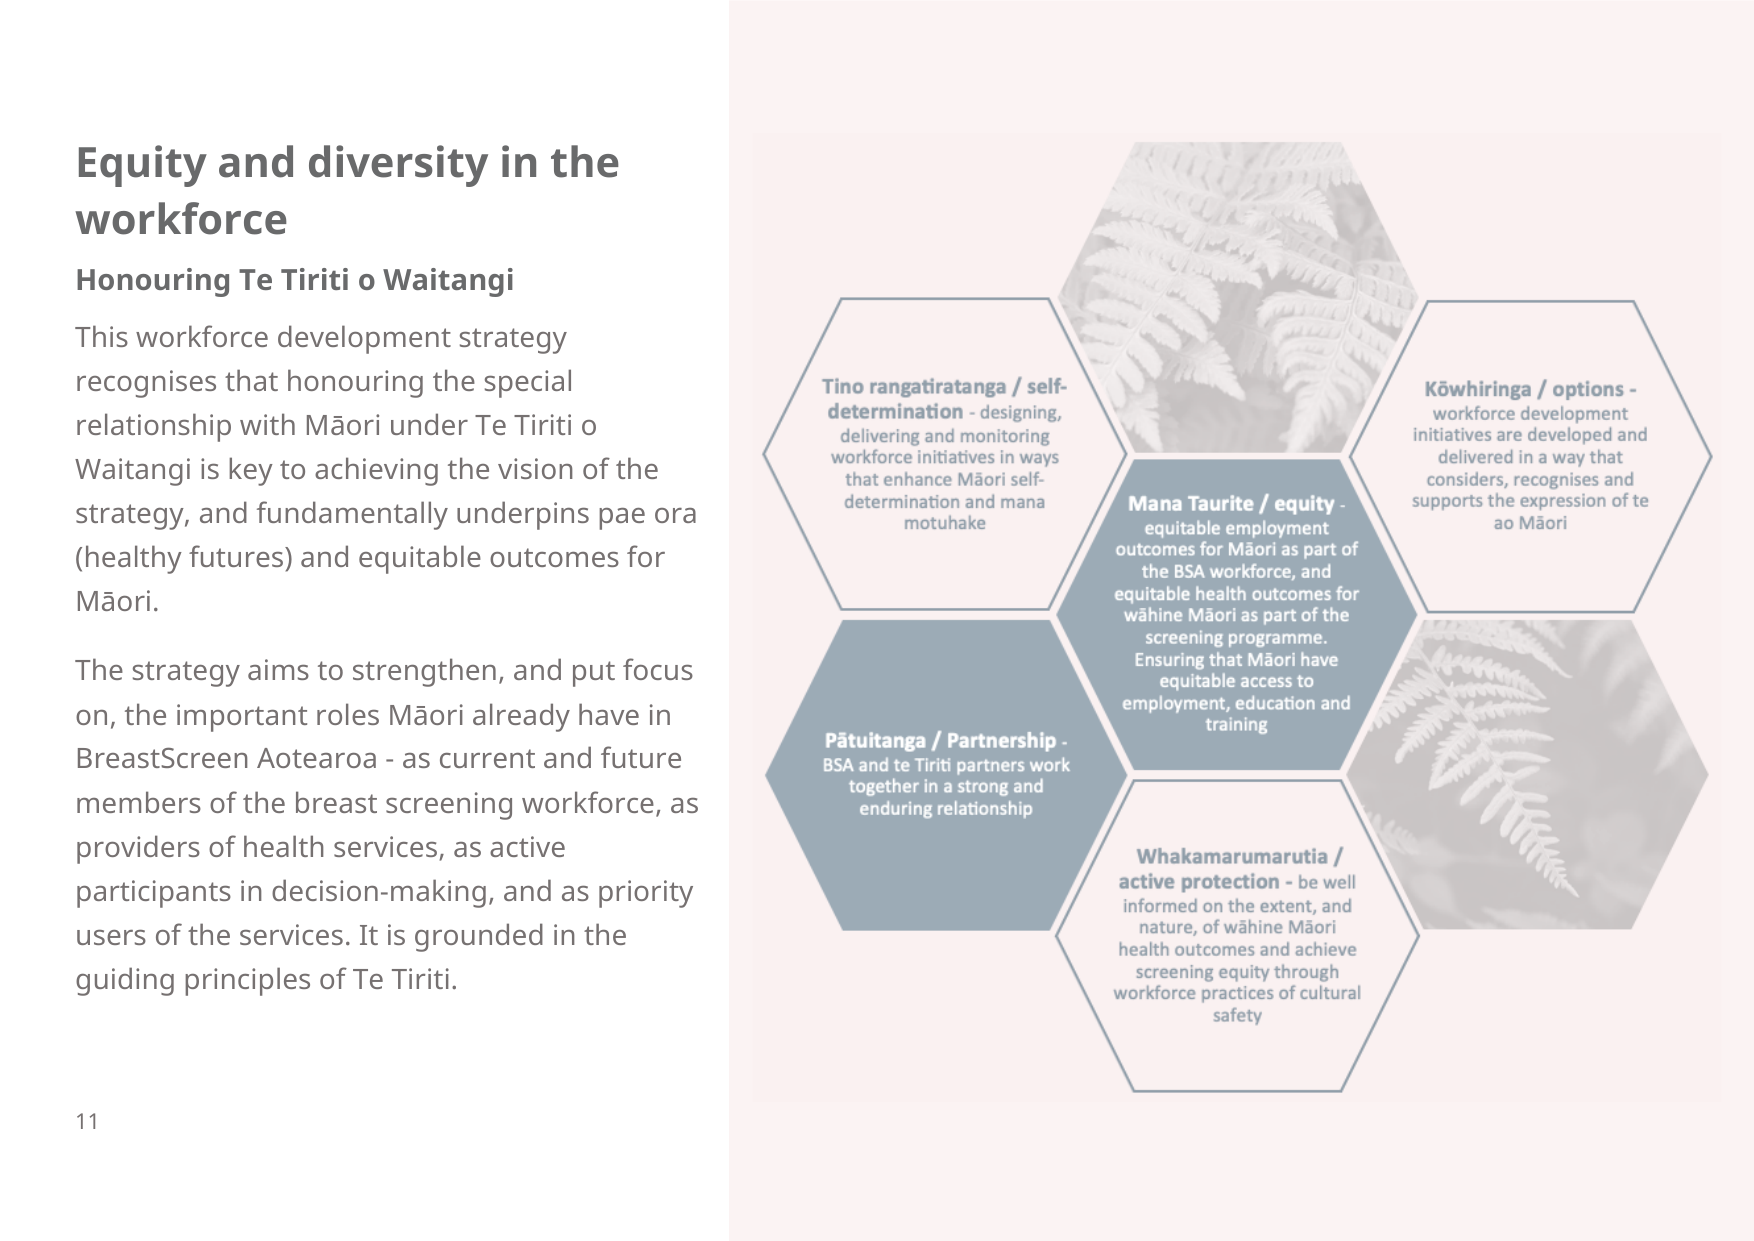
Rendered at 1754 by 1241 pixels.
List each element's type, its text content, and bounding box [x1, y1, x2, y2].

subtitle Equity and diversity in the workforce [75, 133, 752, 247]
picture [752, 133, 1722, 1102]
text This workforce development strategy recognises that honouring the special relationship with Māori under Te Tiriti o Waitangi is key to achieving the vision of the strategy, and fundamentally underpins pae ora (healthy futures) and equitable outcomes for Māori. [75, 317, 710, 620]
text The strategy aims to strengthen, and put focus on, the important roles Māori already have in BreastScreen Aotearoa - as current and future members of the breast screening workforce, as providers of health services, as active participants in decision-making, and as priority users of the services. It is grounded in the guiding principles of Te Tiriti. [75, 651, 710, 997]
text Honouring Te Tiriti o Waitangi [75, 259, 752, 299]
